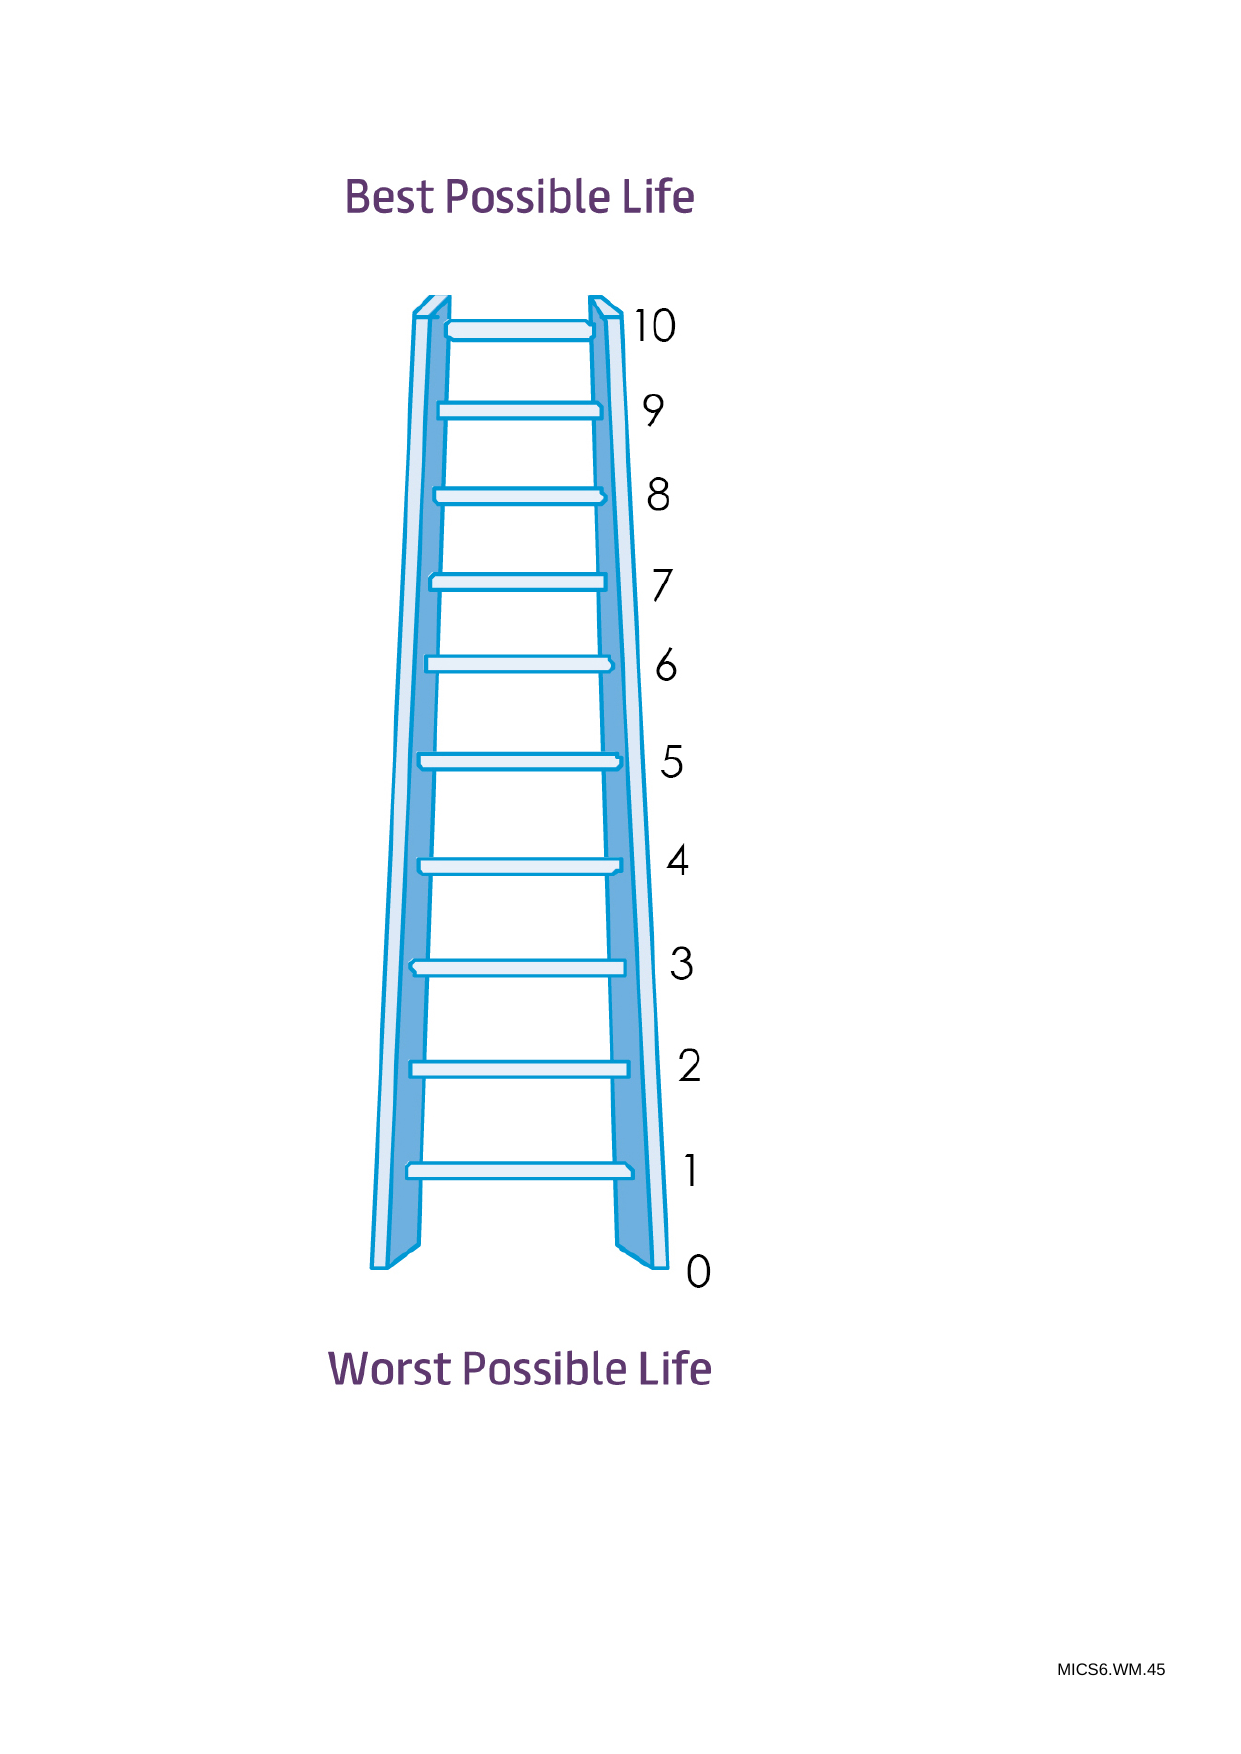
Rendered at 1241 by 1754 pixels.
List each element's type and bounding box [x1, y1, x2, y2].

picture [75, 75, 1016, 1485]
